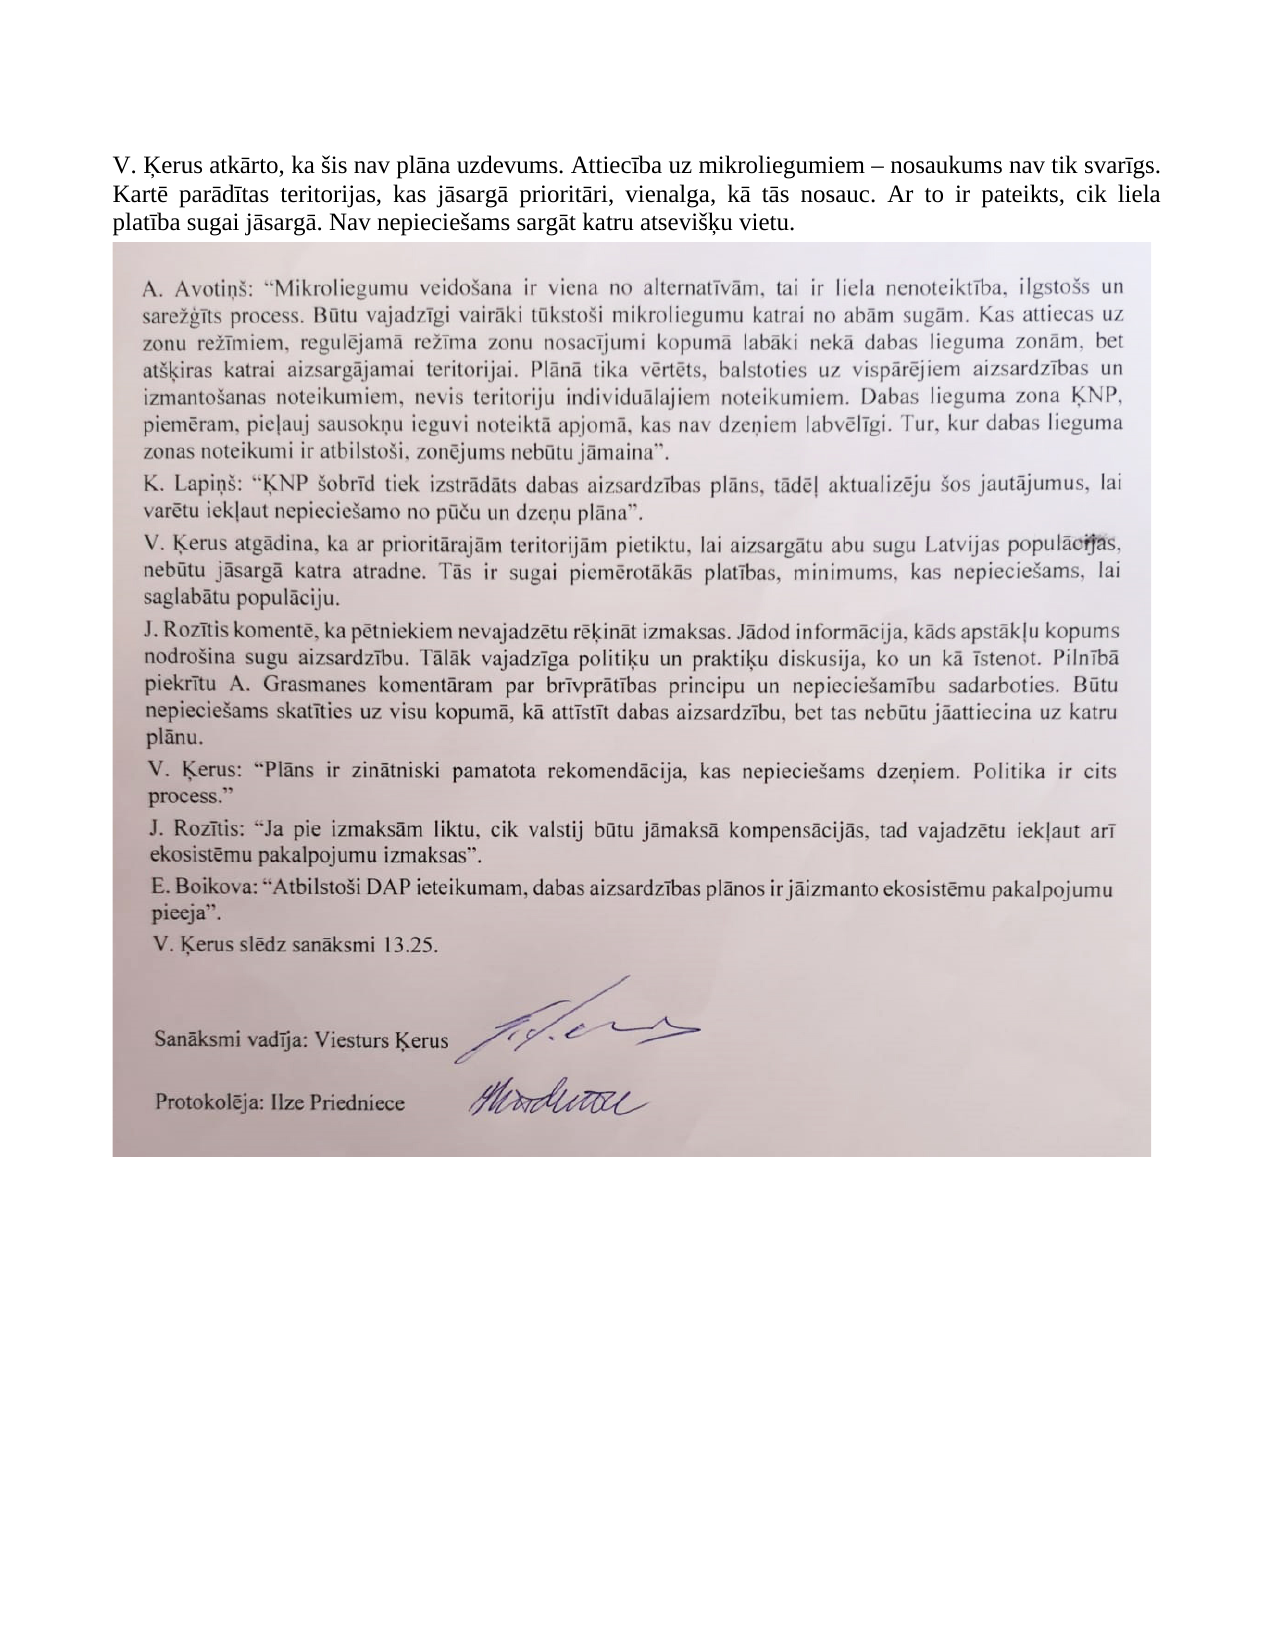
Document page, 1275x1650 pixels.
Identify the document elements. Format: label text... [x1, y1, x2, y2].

text V. Ķerus atkārto, ka šis nav plāna uzdevums. Attiecība uz mikroliegumiem – nosaukums nav tik svarīgs. Kartē parādītas teritorijas, kas jāsargā prioritāri, vienalga, kā tās nosauc. Ar to ir pateikts, cik liela platība sugai jāsargā. Nav nepieciešams sargāt katru atsevišķu vietu. [112, 150, 1162, 236]
picture [112, 242, 1152, 1157]
